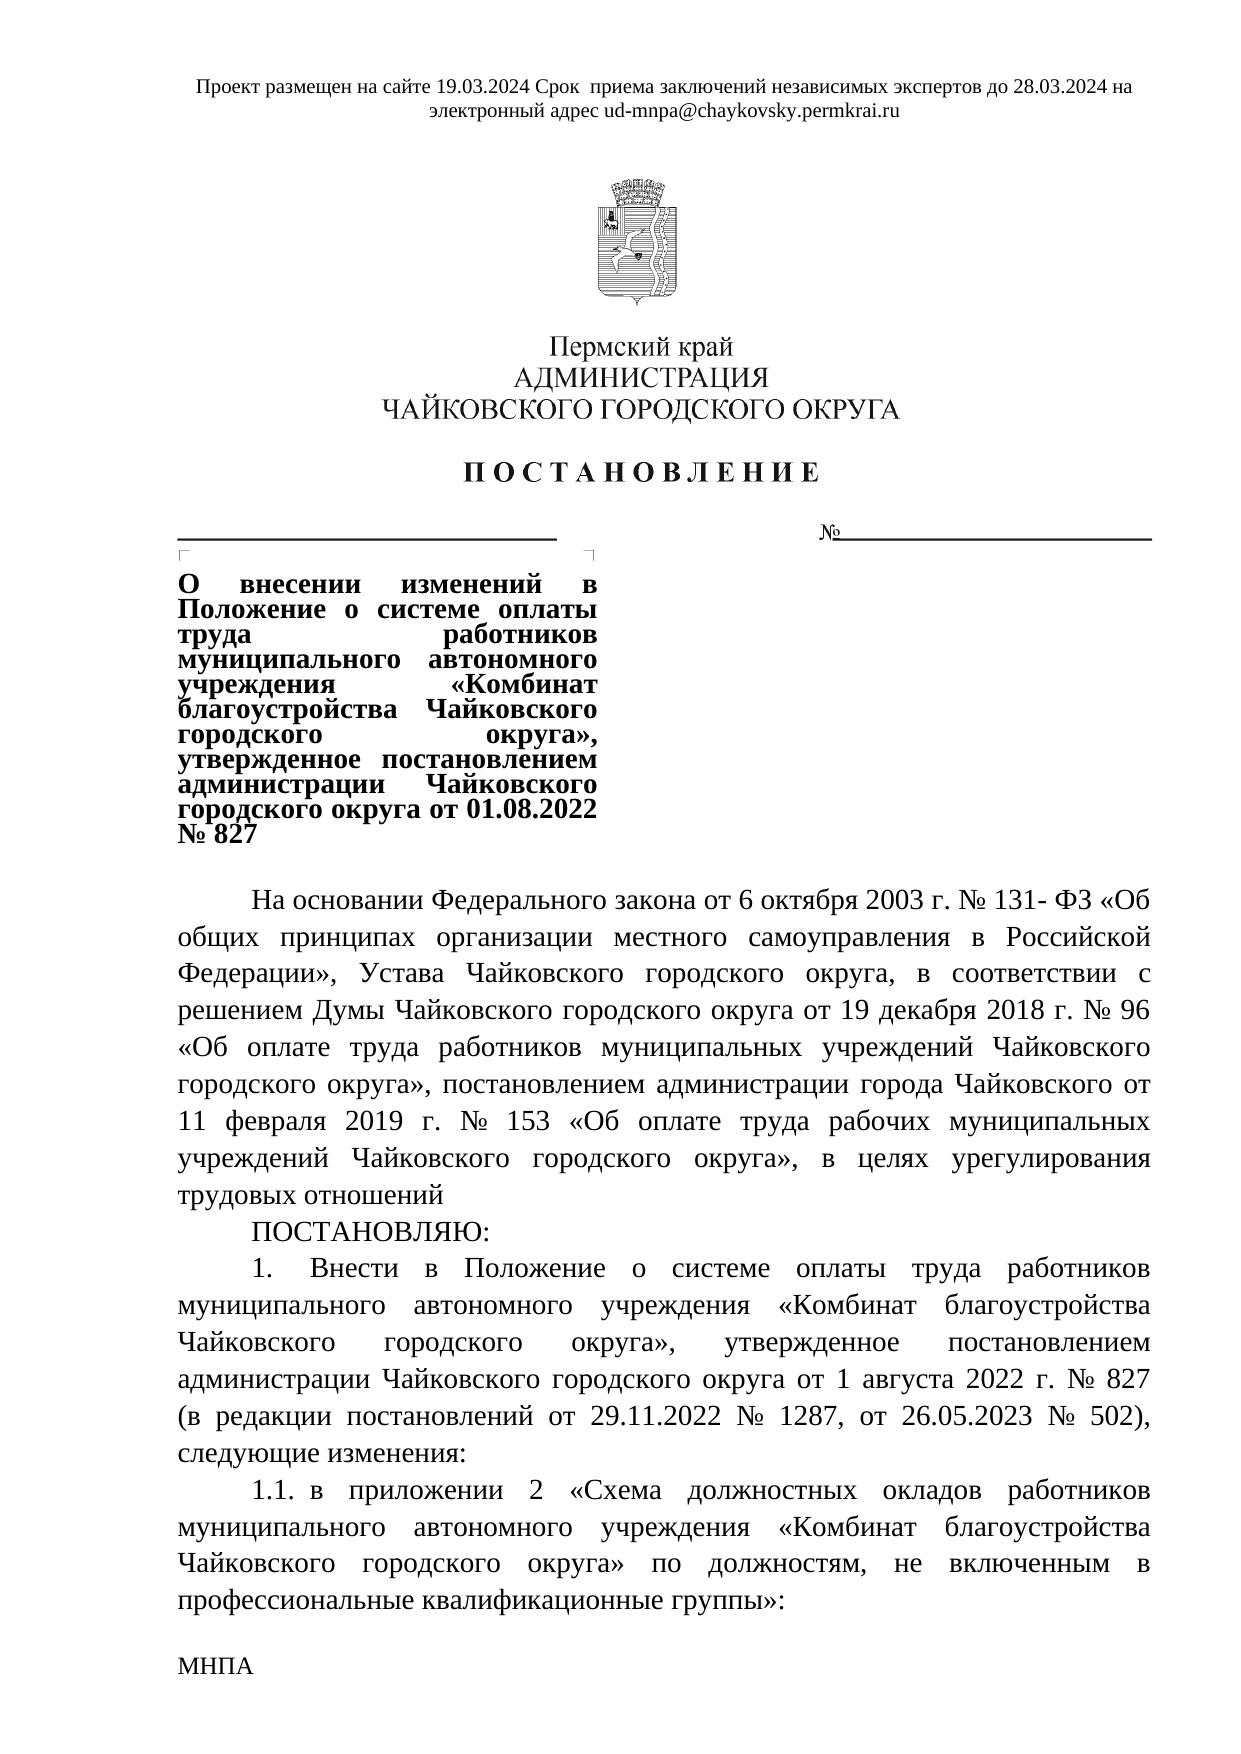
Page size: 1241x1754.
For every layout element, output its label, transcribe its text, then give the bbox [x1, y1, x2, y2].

list в приложении 2 «Схема должностных окладов работников муниципального автономного учреждения «Комбинат благоустройства Чайковского городского округа» по должностям, не включенным в профессиональные квалификационные группы»: [177, 1472, 1152, 1616]
list Внести в Положение о системе оплаты труда работников муниципального автономного учреждения «Комбинат благоустройства Чайковского городского округа», утвержденное постановлением администрации Чайковского городского округа от 1 августа 2022 г. № 827 (в редакции постановлений от 29.11.2022 № 1287, от 26.05.2023 № 502), следующие изменения: [177, 1251, 1152, 1468]
picture [177, 179, 1153, 561]
text На основании Федерального закона от 6 октября 2003 г. № 131- ФЗ «Об общих принципах организации местного самоуправления в Российской Федерации», Устава Чайковского городского округа, в соответствии с решением Думы Чайковского городского округа от 19 декабря 2018 г. № 96 «Об оплате труда работников муниципальных учреждений Чайковского городского округа», постановлением администрации города Чайковского от 11 февраля 2019 г. № 153 «Об оплате труда рабочих муниципальных учреждений Чайковского городского округа», в целях урегулирования трудовых отношений [177, 882, 1152, 1210]
table_header О внесении изменений в Положение о системе оплаты труда работников муниципального автономного учреждения «Комбинат благоустройства Чайковского городского округа», утвержденное постановлением администрации Чайковского городского округа от 01.08.2022 № 827 [166, 573, 609, 848]
text ПОСТАНОВЛЯЮ: [177, 1214, 1152, 1247]
